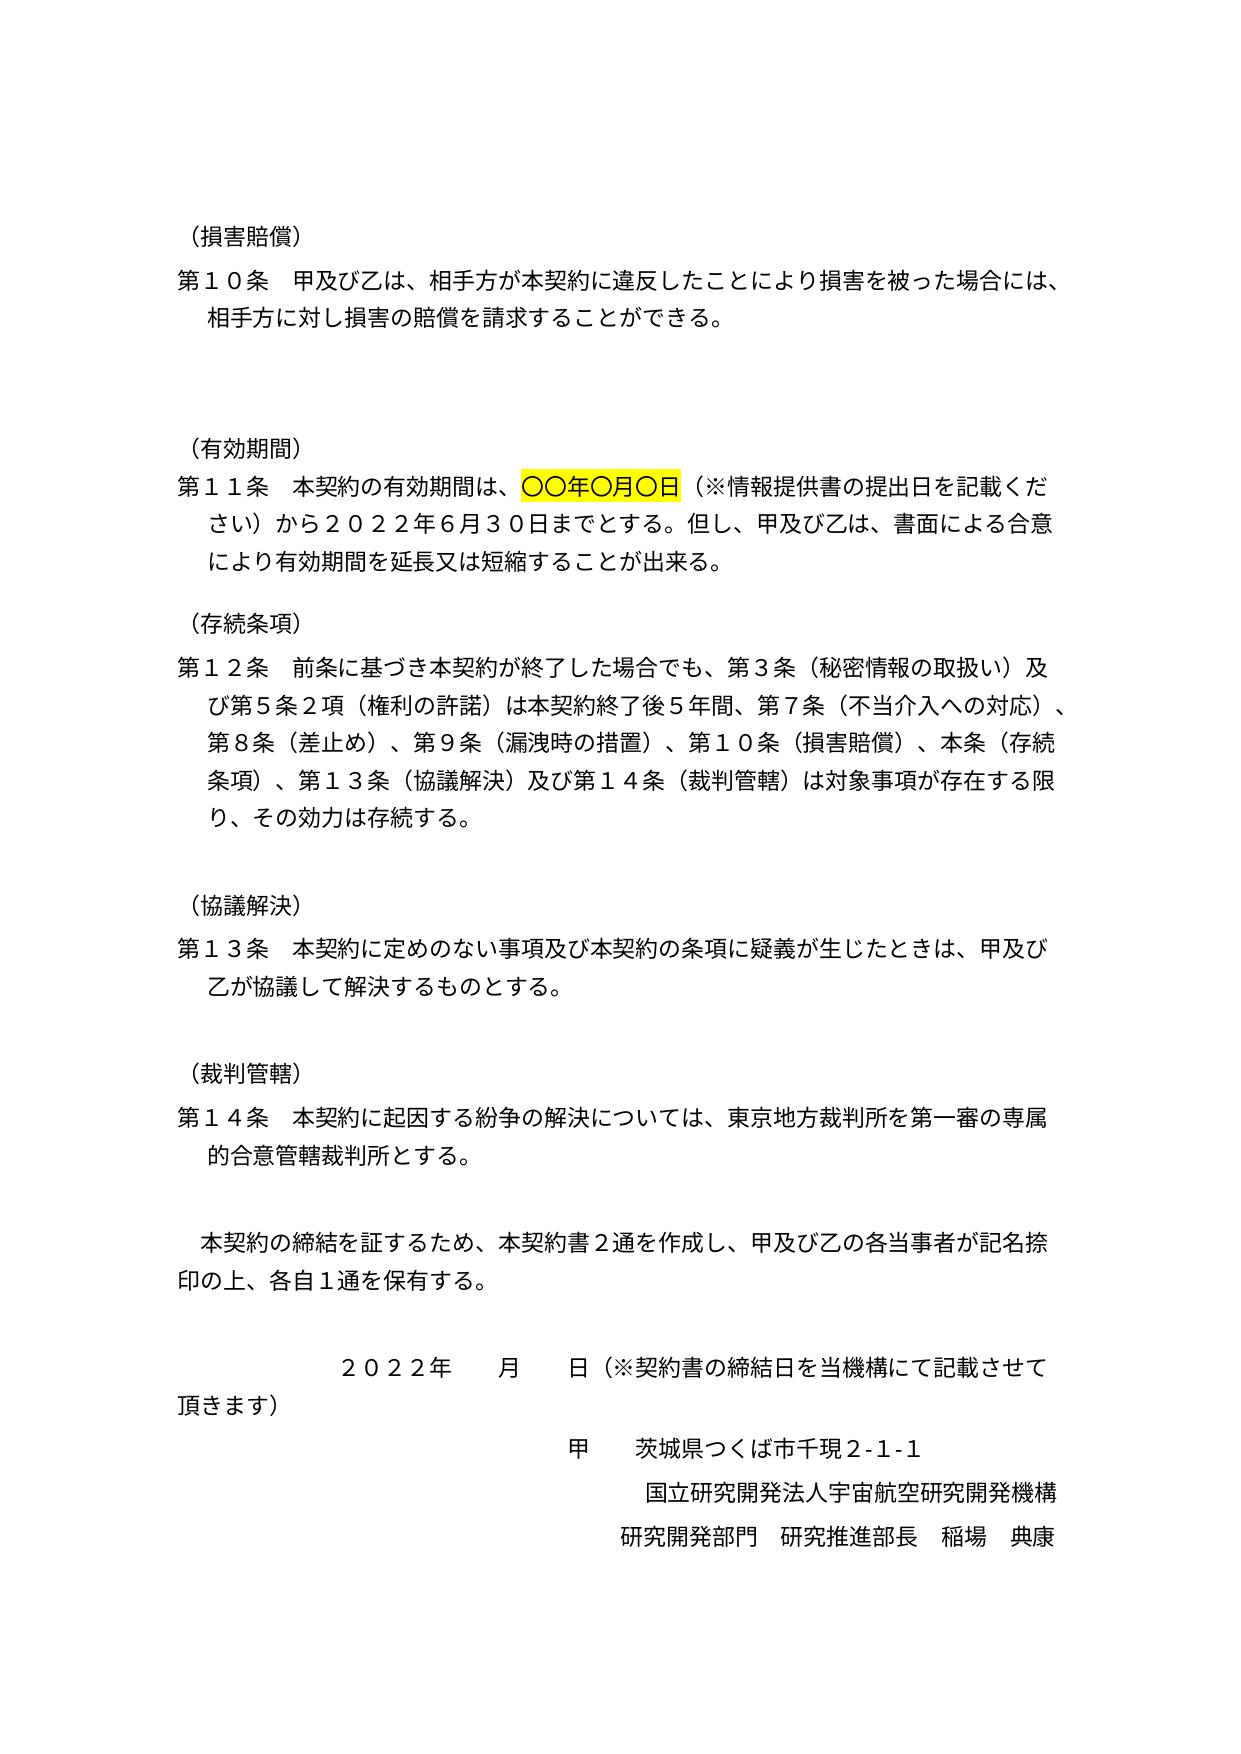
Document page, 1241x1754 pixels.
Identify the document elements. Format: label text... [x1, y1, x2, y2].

text 第１１条 本契約の有効期間は、〇〇年〇月〇日（※情報提供書の提出日を記載ください）から２０２２年６月３０日までとする。但し、甲及び乙は、書面による合意により有効期間を延長又は短縮することが出来る。 [177, 467, 1063, 579]
text （有効期間） [177, 429, 1063, 467]
text （損害賠償） [177, 217, 1063, 254]
text 研究開発部門 研究推進部長 稲場 典康 [177, 1517, 1063, 1554]
text 第１０条 甲及び乙は、相手方が本契約に違反したことにより損害を被った場合には、相手方に対し損害の賠償を請求することができる。 [177, 261, 1063, 336]
text 第１２条 前条に基づき本契約が終了した場合でも、第３条（秘密情報の取扱い）及び第５条２項（権利の許諾）は本契約終了後５年間、第７条（不当介入への対応）、第８条（差止め）、第９条（漏洩時の措置）、第１０条（損害賠償）、本条（存続条項）、第１３条（協議解決）及び第１４条（裁判管轄）は対象事項が存在する限り、その効力は存続する。 [177, 648, 1063, 836]
text （協議解決） [177, 886, 1063, 923]
text 第１４条 本契約に起因する紛争の解決については、東京地方裁判所を第一審の専属的合意管轄裁判所とする。 [177, 1098, 1063, 1173]
text ２０２２年 月 日（※契約書の締結日を当機構にて記載させて頂きます） [177, 1348, 1063, 1423]
text （存続条項） [177, 604, 1063, 642]
text 本契約の締結を証するため、本契約書２通を作成し、甲及び乙の各当事者が記名捺印の上、各自１通を保有する。 [177, 1223, 1063, 1298]
text 第１３条 本契約に定めのない事項及び本契約の条項に疑義が生じたときは、甲及び乙が協議して解決するものとする。 [177, 929, 1063, 1004]
text 甲 茨城県つくば市千現２-１-１ [177, 1429, 1063, 1467]
text 国立研究開発法人宇宙航空研究開発機構 [177, 1473, 1063, 1511]
text （裁判管轄） [177, 1054, 1063, 1092]
